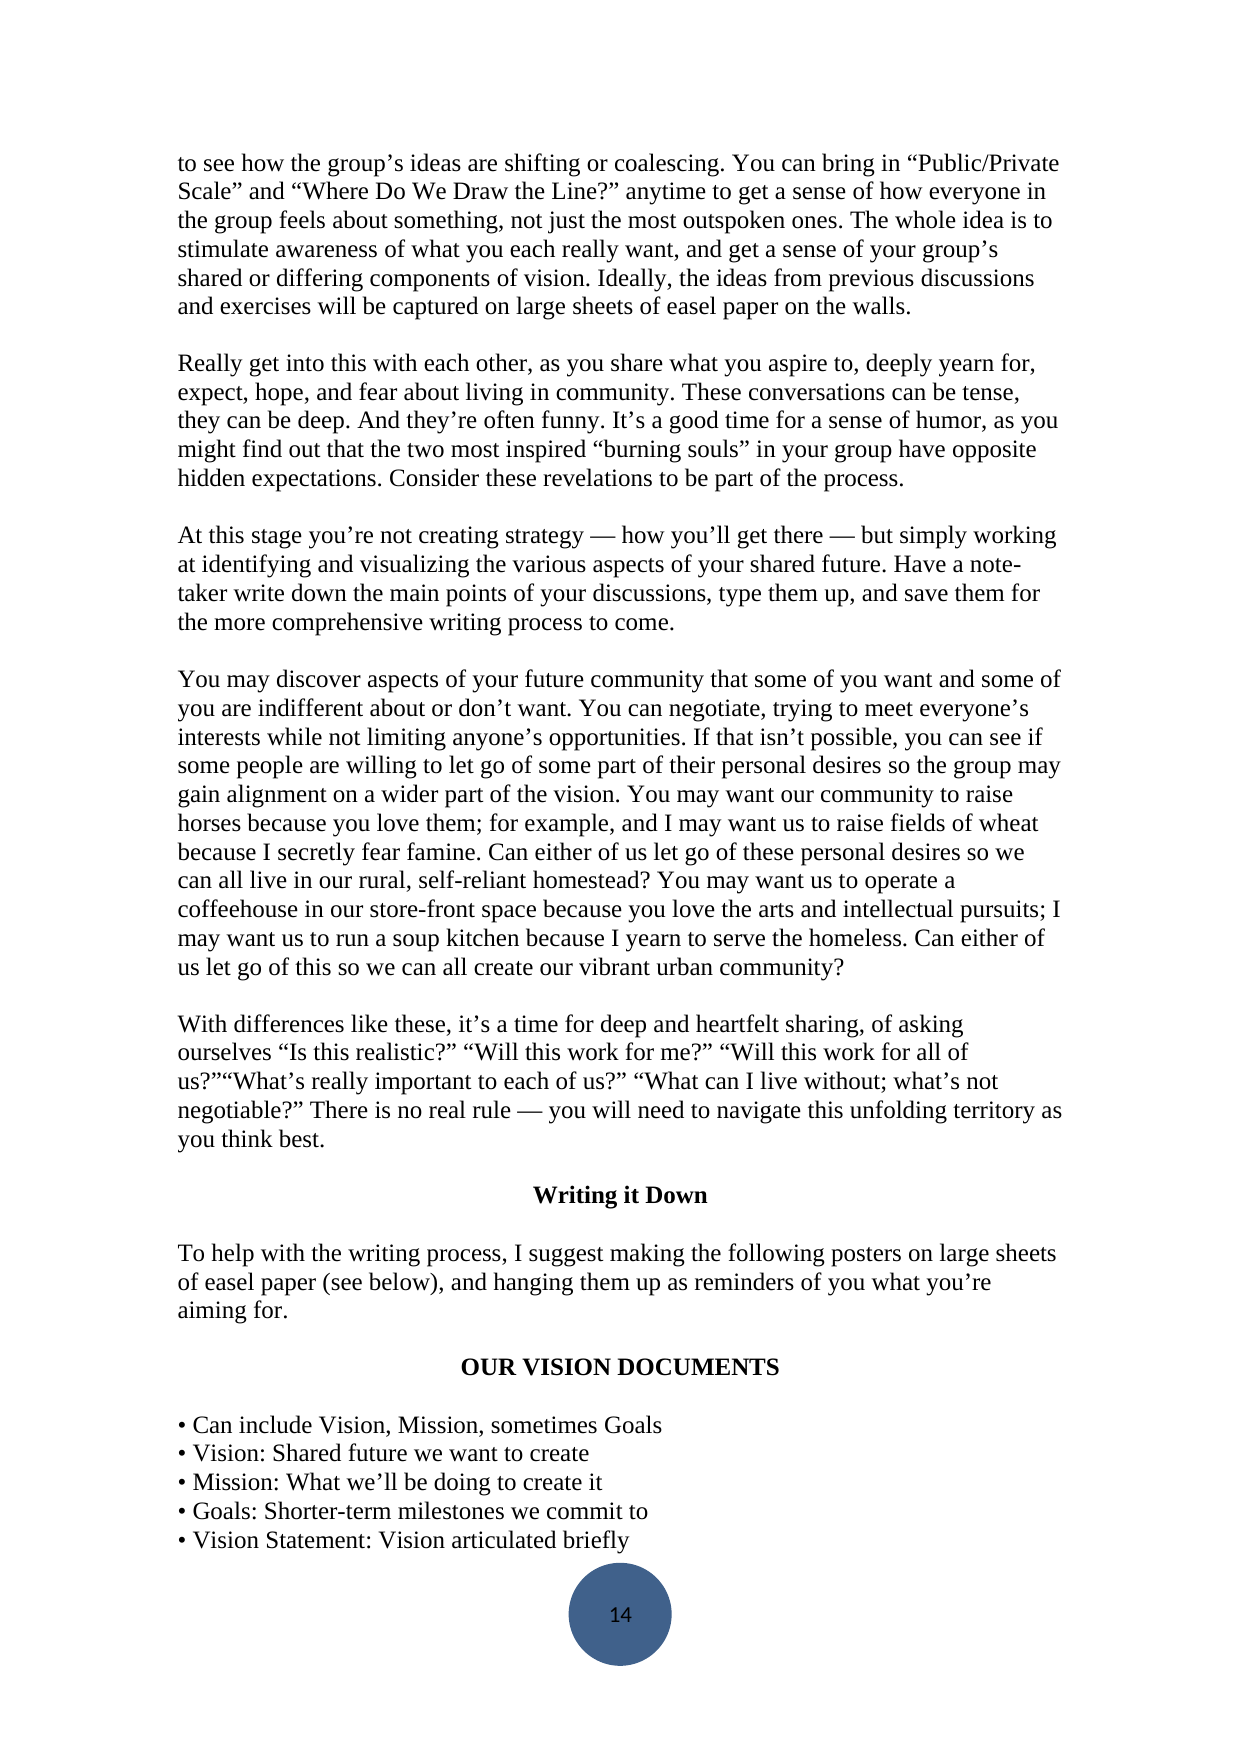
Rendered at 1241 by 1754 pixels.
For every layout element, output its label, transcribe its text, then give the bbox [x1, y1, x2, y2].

text At this stage you’re not creating strategy — how you’ll get there — but simply working at identifying and visualizing the various aspects of your shared future. Have a note-taker write down the main points of your discussions, type them up, and save them for the more comprehensive writing process to come. [177, 521, 1063, 636]
text With differences like these, it’s a time for deep and heartfelt sharing, of asking ourselves “Is this realistic?” “Will this work for me?” “Will this work for all of us?”“What’s really important to each of us?” “What can I live without; what’s not negotiable?” There is no real rule — you will need to navigate this unfolding territory as you think best. [177, 1009, 1063, 1152]
text • Vision Statement: Vision articulated briefly [177, 1525, 1063, 1553]
text • Can include Vision, Mission, sometimes Goals [177, 1410, 1063, 1438]
text Really get into this with each other, as you share what you aspire to, deeply yearn for, expect, hope, and fear about living in community. These conversations can be tense, they can be deep. And they’re often funny. It’s a good time for a sense of humor, as you might find out that the two most inspired “burning souls” in your group have opposite hidden expectations. Consider these revelations to be part of the process. [177, 348, 1063, 492]
text • Goals: Shorter-term milestones we commit to [177, 1496, 1063, 1525]
text • Mission: What we’ll be doing to create it [177, 1467, 1063, 1496]
text • Vision: Shared future we want to create [177, 1438, 1063, 1467]
text To help with the writing process, I suggest making the following posters on large sheets of easel paper (see below), and hanging them up as reminders of you what you’re aiming for. [177, 1238, 1063, 1324]
text You may discover aspects of your future community that some of you want and some of you are indifferent about or don’t want. You can negotiate, trying to meet everyone’s interests while not limiting anyone’s opportunities. If that isn’t possible, you can see if some people are willing to let go of some part of their personal desires so the group may gain alignment on a wider part of the vision. You may want our community to raise horses because you love them; for example, and I may want us to raise fields of wheat because I secretly fear famine. Can either of us let go of these personal desires so we can all live in our rural, self-reliant homestead? You may want us to operate a coffeehouse in our store-front space because you love the arts and intellectual pursuits; I may want us to run a soup kitchen because I yearn to serve the homeless. Can either of us let go of this so we can all create our vibrant urban community? [177, 664, 1063, 981]
text OUR VISION DOCUMENTS [177, 1352, 1063, 1381]
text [177, 148, 1063, 320]
text Writing it Down [177, 1180, 1063, 1209]
